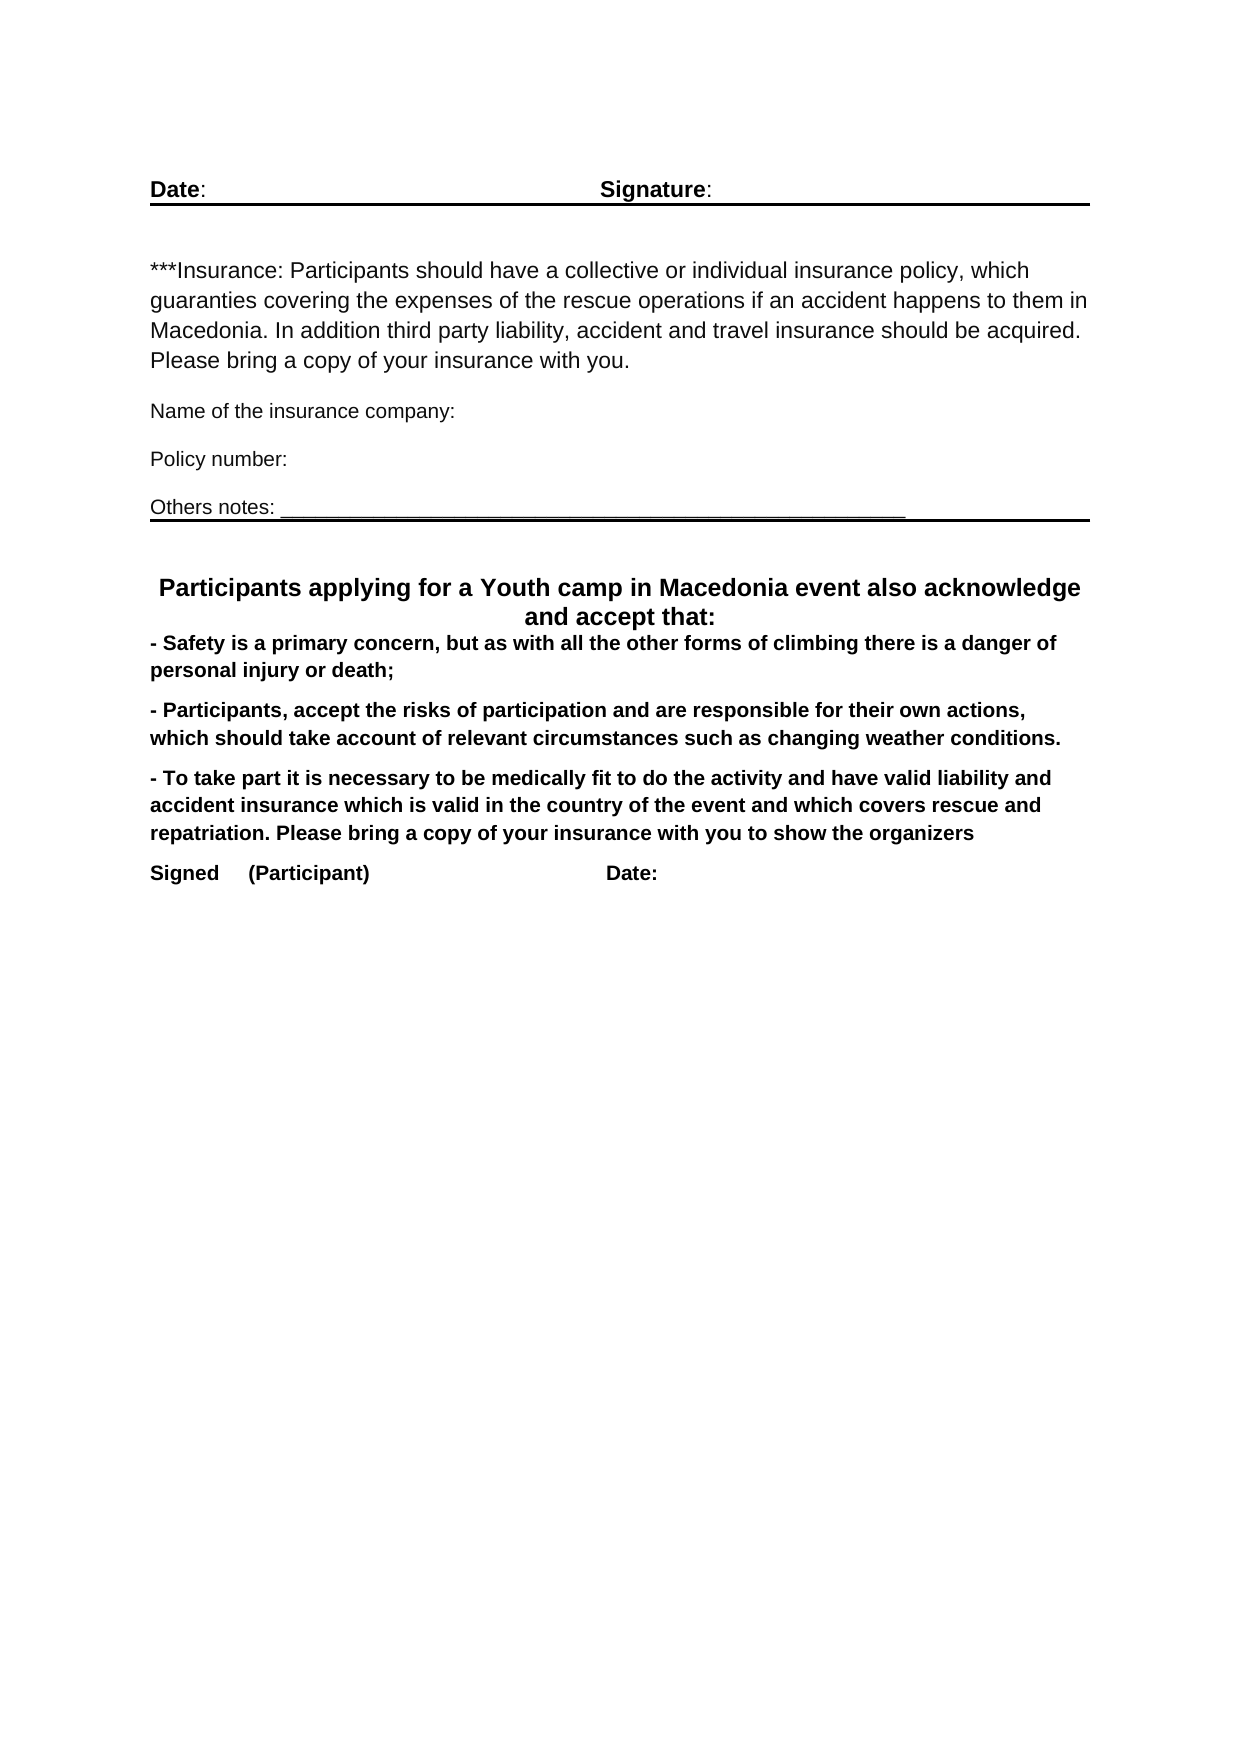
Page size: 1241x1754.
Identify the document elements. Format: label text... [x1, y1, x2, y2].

text ***Insurance: Participants should have a collective or individual insurance policy, which guaranties covering the expenses of the rescue operations if an accident happens to them in Macedonia. In addition third party liability, accident and travel insurance should be acquired. Please bring a copy of your insurance with you. [150, 257, 1090, 374]
text - Participants, accept the risks of participation and are responsible for their own actions, which should take account of relevant circumstances such as changing weather conditions. [150, 698, 1090, 749]
text Name of the insurance company: [150, 398, 1090, 422]
text Policy number: [150, 447, 1090, 471]
text Others notes: ______________________________________________________ [150, 495, 1090, 519]
text Signed (Participant) Date: [150, 861, 1090, 884]
text - To take part it is necessary to be medically fit to do the activity and have valid liability and accident insurance which is valid in the country of the event and which covers rescue and repatriation. Please bring a copy of your insurance with you to show the organizers [150, 766, 1090, 844]
text Date: Signature: [150, 176, 1090, 203]
text Participants applying for a Youth camp in Macedonia event also acknowledge and accept that: [150, 573, 1090, 631]
text - Safety is a primary concern, but as with all the other forms of climbing there is a danger of personal injury or death; [150, 631, 1090, 682]
